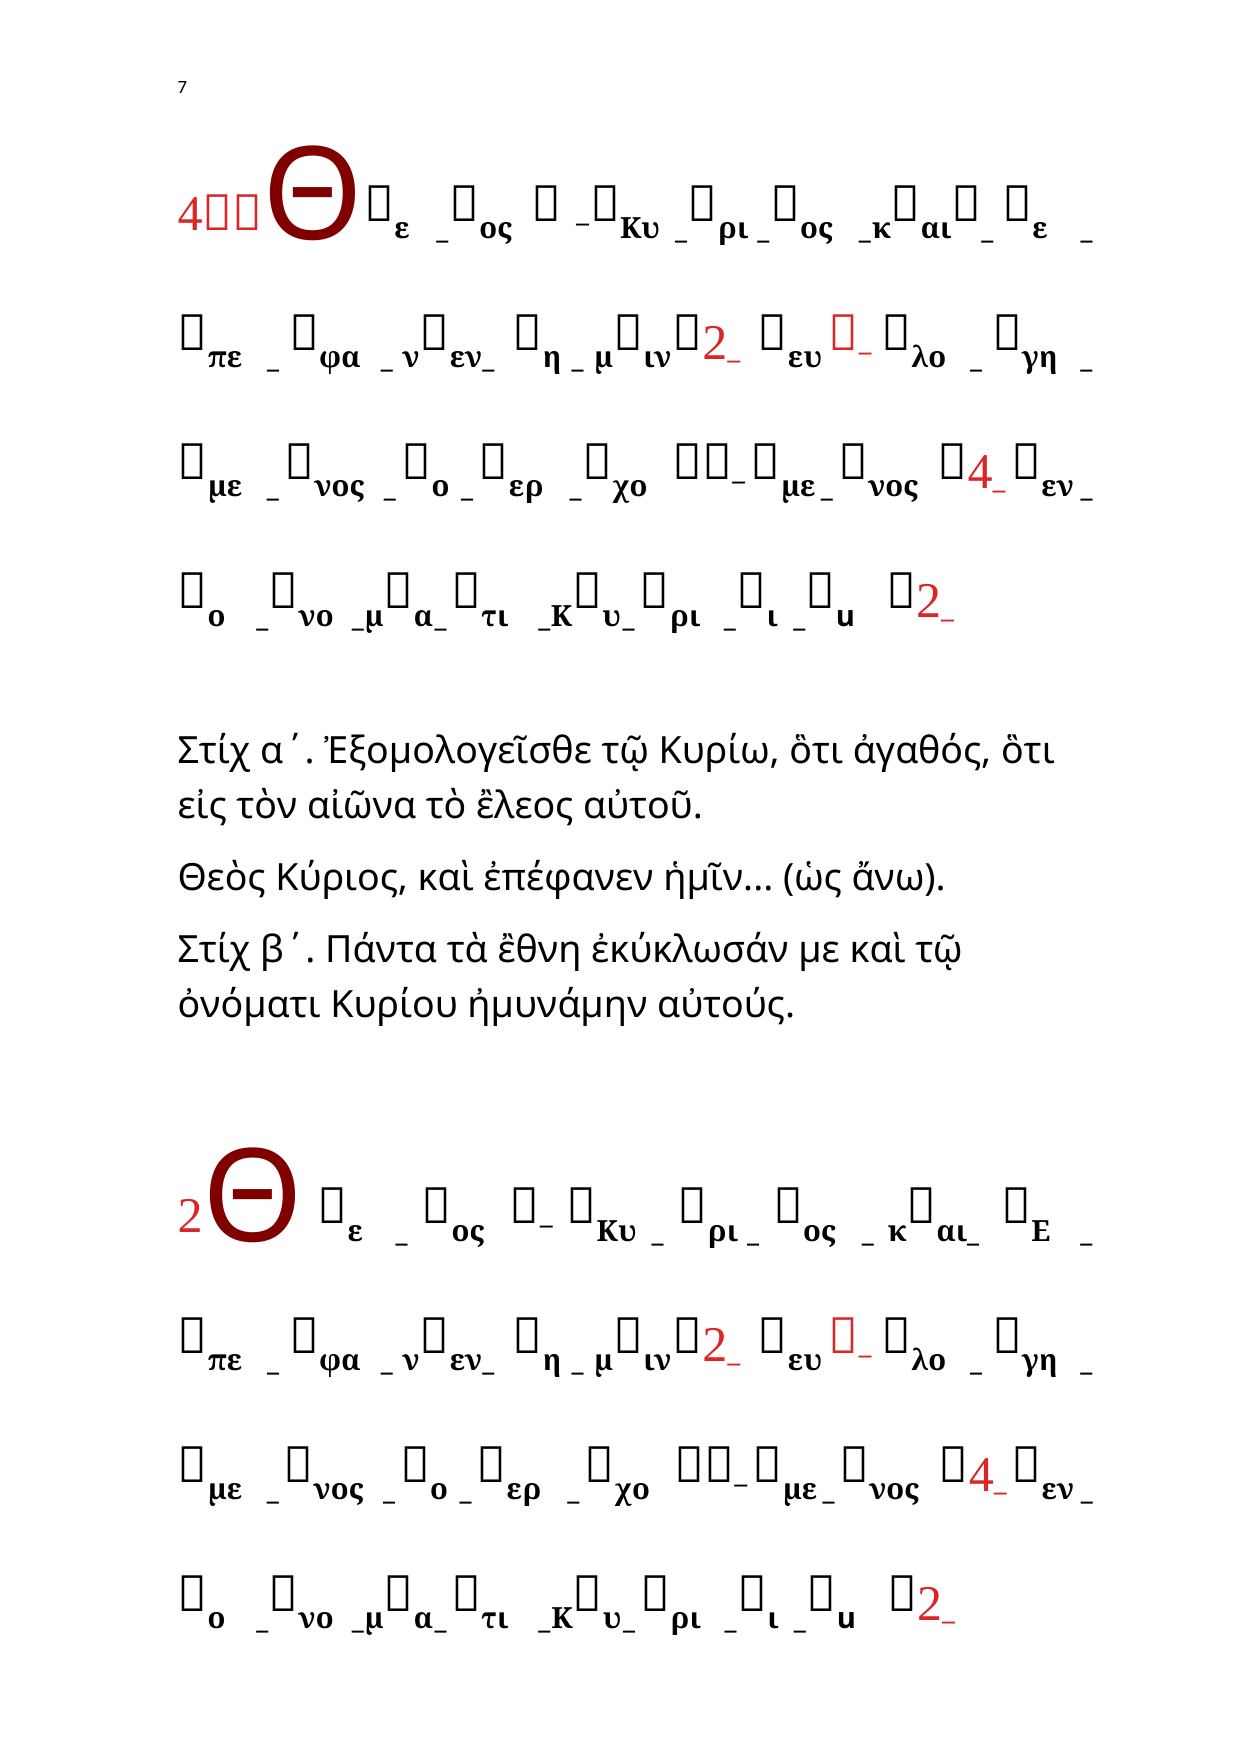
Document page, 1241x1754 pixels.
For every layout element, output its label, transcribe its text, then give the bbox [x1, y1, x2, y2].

text Θ ε_ ος_ Κυ_ ρι_ ος_ και_ ε_ πε_ φα_ νεν_ η_ μιν_ ευ_ λο_ γη_ με_ νος_ ο_ ερ_.χο_ με_ νος_ εν_ ο_ νο_ μα_ τι_ Κυ_ ρι_ ι_ u_ [177, 118, 1093, 635]
text Στίχ α΄. Ἐξομολογεῖσθε τῷ Κυρίω, ὃτι ἀγαθός, ὃτι εἰς τὸν αἰῶνα τὸ ἒλεος αὐτοῦ. [177, 723, 1093, 829]
text Θεὸς Κύριος, καὶ ἐπέφανεν ἡμῖν... (ὡς ἄνω). [177, 850, 1093, 901]
text Στίχ β΄. Πάντα τὰ ἒθνη ἐκύκλωσάν με καὶ τῷ ὀνόματι Κυρίου ἠμυνάμην αὐτούς. [177, 922, 1093, 1028]
text Θ ε_ ος_ Κυ_ ρι_ ος_ και_ Ε_ πε_ φα_ νεν_ η_ μιν_ ευ_ λο_ γη_ με_ νος_ ο_ ερ_ χο_ με_ νος_ εν_ ο_ νο_ μα_ τι_ Κυ_ ρι_ ι_ u_ [177, 1121, 1093, 1637]
